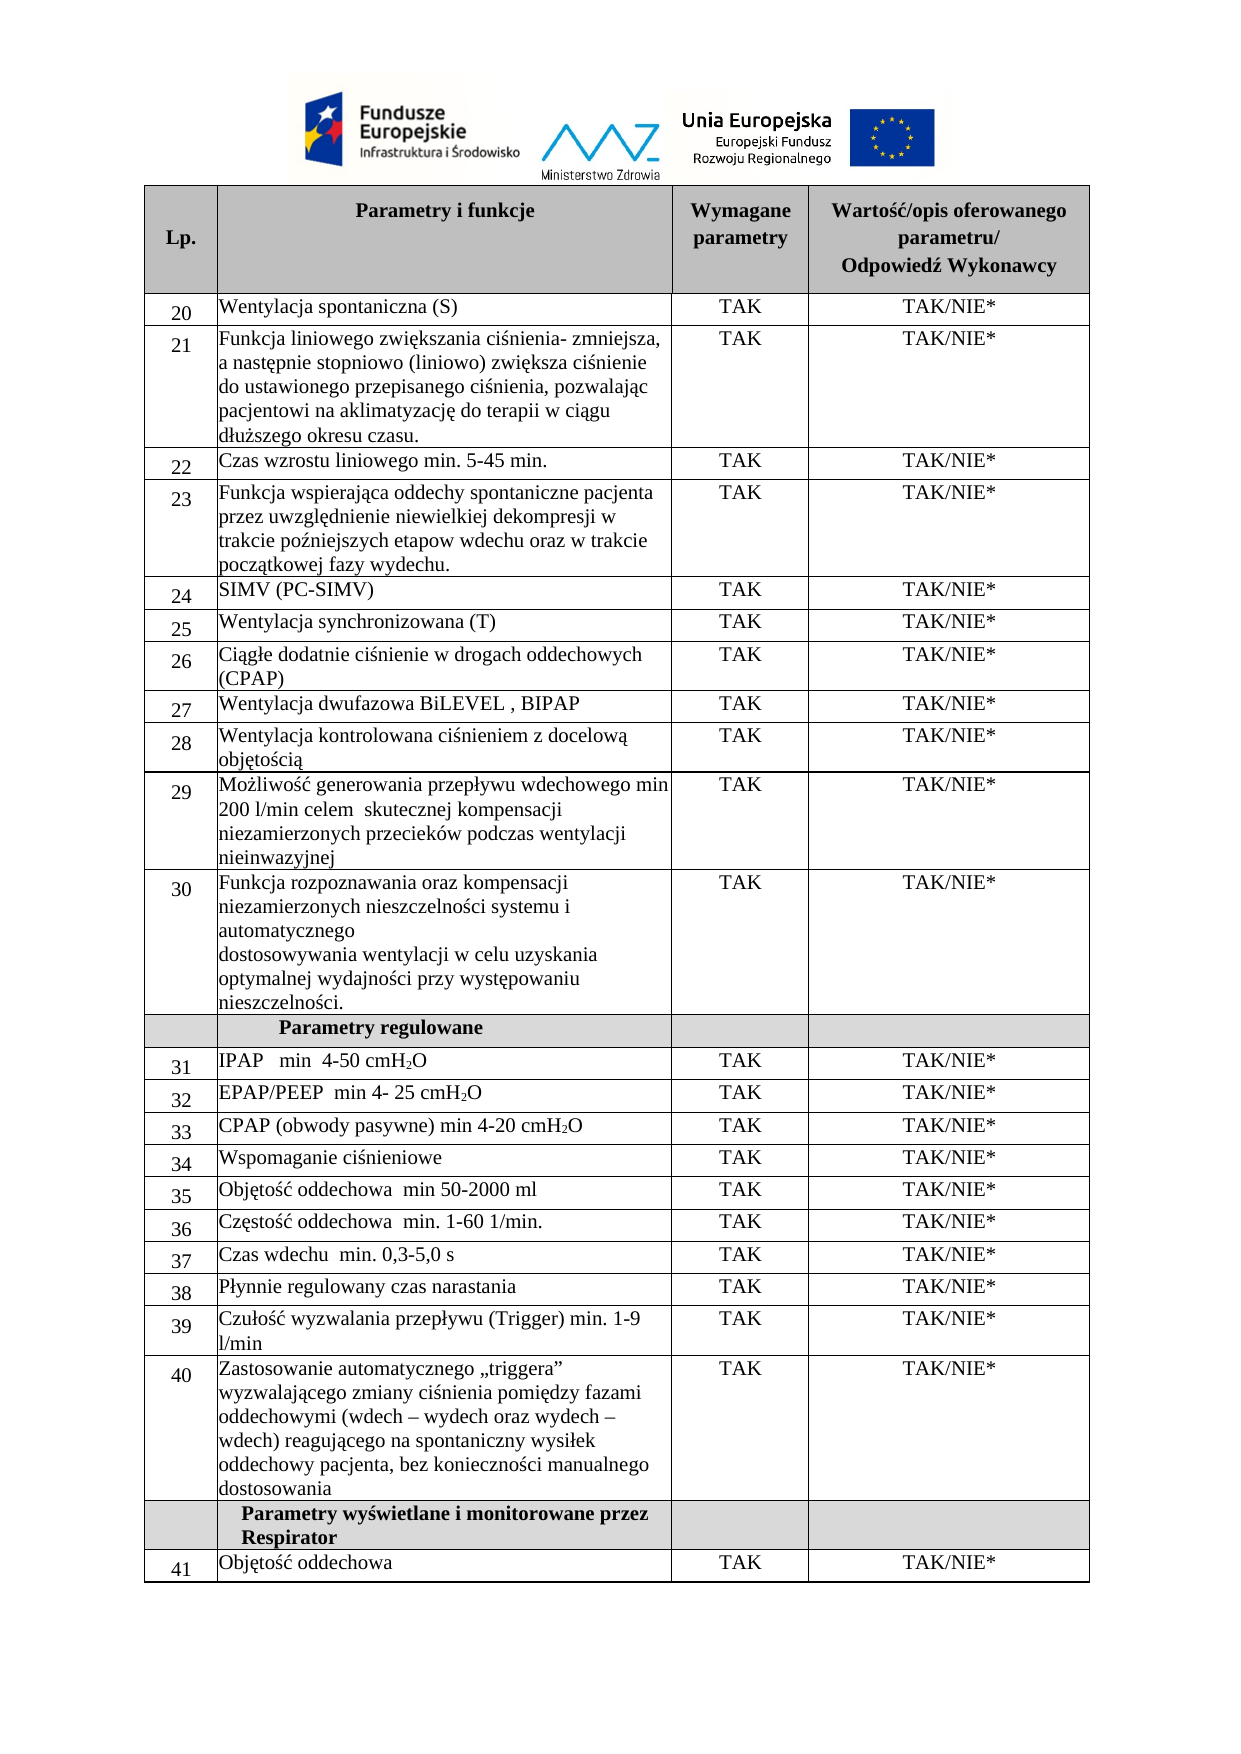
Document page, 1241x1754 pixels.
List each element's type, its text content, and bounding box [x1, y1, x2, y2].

table_cell Płynnie regulowany czas narastania [218, 1274, 671, 1305]
table_cell TAK [672, 480, 808, 576]
table_cell TAK/NIE* [809, 723, 1089, 771]
table_cell EPAP/PEEP min 4- 25 cmH2O [218, 1080, 671, 1112]
table_cell 37 [145, 1242, 217, 1273]
table_cell 34 [145, 1145, 217, 1176]
table_cell TAK/NIE* [809, 448, 1089, 479]
table_cell 21 [145, 326, 217, 447]
table_cell TAK/NIE* [809, 1550, 1089, 1581]
table_cell 39 [145, 1306, 217, 1354]
table_cell 23 [145, 480, 217, 576]
table_cell TAK [672, 610, 808, 641]
table_cell [145, 1501, 217, 1549]
table_cell TAK [672, 448, 808, 479]
table_cell Częstość oddechowa min. 1-60 1/min. [218, 1210, 671, 1241]
table_cell 41 [145, 1550, 217, 1581]
table_cell 24 [145, 577, 217, 608]
table_cell TAK/NIE* [809, 1242, 1089, 1273]
table_cell Objętość oddechowa min 50-2000 ml [218, 1177, 671, 1208]
picture [287, 73, 953, 185]
table_cell TAK/NIE* [809, 577, 1089, 608]
table_cell CPAP (obwody pasywne) min 4-20 cmH2O [218, 1113, 671, 1144]
table_cell Wentylacja synchronizowana (T) [218, 610, 671, 641]
table_cell TAK [672, 326, 808, 447]
table_cell Ciągłe dodatnie ciśnienie w drogach oddechowych (CPAP) [218, 642, 671, 690]
table_cell TAK [672, 1145, 808, 1176]
table_cell TAK [672, 294, 808, 325]
table_cell 38 [145, 1274, 217, 1305]
table_cell 26 [145, 642, 217, 690]
table_cell Parametry wyświetlane i monitorowane przez Respirator [218, 1501, 671, 1549]
table_header Wymagane parametry [673, 186, 808, 293]
table_cell TAK [672, 1550, 808, 1581]
table_cell Funkcja wspierająca oddechy spontaniczne pacjenta przez uwzględnienie niewielkiej dekompresji w trakcie poźniejszych etapow wdechu oraz w trakcie początkowej fazy wydechu. [218, 480, 671, 576]
table_cell TAK [672, 1274, 808, 1305]
table_cell Wspomaganie ciśnieniowe [218, 1145, 671, 1176]
table_cell TAK [672, 1306, 808, 1354]
table_cell TAK/NIE* [809, 1210, 1089, 1241]
table_cell Czas wdechu min. 0,3-5,0 s [218, 1242, 671, 1273]
table_cell Wentylacja kontrolowana ciśnieniem z docelową objętością [218, 723, 671, 771]
table_cell Wentylacja spontaniczna (S) [218, 294, 671, 325]
table_cell 35 [145, 1177, 217, 1208]
table_cell Możliwość generowania przepływu wdechowego min 200 l/min celem skutecznej kompensacji niezamierzonych przecieków podczas wentylacji nieinwazyjnej [218, 773, 671, 869]
table_cell TAK [672, 642, 808, 690]
table_cell TAK/NIE* [809, 1145, 1089, 1176]
table_cell TAK/NIE* [809, 1306, 1089, 1354]
table_cell [809, 1015, 1089, 1047]
table_cell Funkcja liniowego zwiększania ciśnienia- zmniejsza, a następnie stopniowo (liniowo) zwiększa ciśnienie do ustawionego przepisanego ciśnienia, pozwalając pacjentowi na aklimatyzację do terapii w ciągu dłuższego okresu czasu. [218, 326, 671, 447]
table_cell SIMV (PC-SIMV) [218, 577, 671, 608]
table_cell Czas wzrostu liniowego min. 5-45 min. [218, 448, 671, 479]
table_cell TAK [672, 870, 808, 1014]
table_cell TAK/NIE* [809, 691, 1089, 722]
table_cell TAK [672, 1356, 808, 1500]
table_cell TAK/NIE* [809, 294, 1089, 325]
table_cell 30 [145, 870, 217, 1014]
table_cell 31 [145, 1048, 217, 1079]
table_cell TAK [672, 1210, 808, 1241]
table_cell TAK [672, 723, 808, 771]
table_cell TAK [672, 773, 808, 869]
table_cell TAK/NIE* [809, 1080, 1089, 1112]
table_cell [145, 1015, 217, 1047]
table_cell TAK [672, 1242, 808, 1273]
table_cell TAK/NIE* [809, 773, 1089, 869]
table_cell TAK [672, 577, 808, 608]
table_cell TAK [672, 691, 808, 722]
table_cell TAK [672, 1177, 808, 1208]
table_cell TAK [672, 1080, 808, 1112]
table_cell TAK/NIE* [809, 1048, 1089, 1079]
table_cell TAK/NIE* [809, 480, 1089, 576]
table_cell TAK/NIE* [809, 1356, 1089, 1500]
table_cell [672, 1501, 808, 1549]
table_cell 40 [145, 1356, 217, 1500]
table_cell [809, 1501, 1089, 1549]
table_cell 32 [145, 1080, 217, 1112]
table_cell TAK/NIE* [809, 642, 1089, 690]
table_cell Funkcja rozpoznawania oraz kompensacji niezamierzonych nieszczelności systemu i automatycznego dostosowywania wentylacji w celu uzyskania optymalnej wydajności przy występowaniu nieszczelności. [218, 870, 671, 1014]
table_cell Czułość wyzwalania przepływu (Trigger) min. 1-9 l/min [218, 1306, 671, 1354]
table_cell TAK/NIE* [809, 1113, 1089, 1144]
table_cell Objętość oddechowa [218, 1550, 671, 1581]
table_header Parametry i funkcje [218, 186, 672, 293]
table_cell [672, 1015, 808, 1047]
table_cell 27 [145, 691, 217, 722]
table_cell Zastosowanie automatycznego „triggera” wyzwalającego zmiany ciśnienia pomiędzy fazami oddechowymi (wdech – wydech oraz wydech – wdech) reagującego na spontaniczny wysiłek oddechowy pacjenta, bez konieczności manualnego dostosowania [218, 1356, 671, 1500]
table_cell 20 [145, 294, 217, 325]
table_cell TAK [672, 1113, 808, 1144]
table_cell IPAP min 4-50 cmH2O [218, 1048, 671, 1079]
table_cell TAK/NIE* [809, 326, 1089, 447]
table_cell TAK/NIE* [809, 1274, 1089, 1305]
table_cell TAK [672, 1048, 808, 1079]
table_header Lp. [145, 186, 217, 293]
table_cell 33 [145, 1113, 217, 1144]
table_cell Parametry regulowane [218, 1015, 671, 1047]
table_header Wartość/opis oferowanego parametru/ Odpowiedź Wykonawcy [809, 186, 1089, 293]
table_cell 28 [145, 723, 217, 771]
table_cell 25 [145, 610, 217, 641]
table_cell 36 [145, 1210, 217, 1241]
table_cell 22 [145, 448, 217, 479]
table_cell 29 [145, 773, 217, 869]
table_cell Wentylacja dwufazowa BiLEVEL , BIPAP [218, 691, 671, 722]
table_cell TAK/NIE* [809, 610, 1089, 641]
table_cell TAK/NIE* [809, 870, 1089, 1014]
table_cell TAK/NIE* [809, 1177, 1089, 1208]
